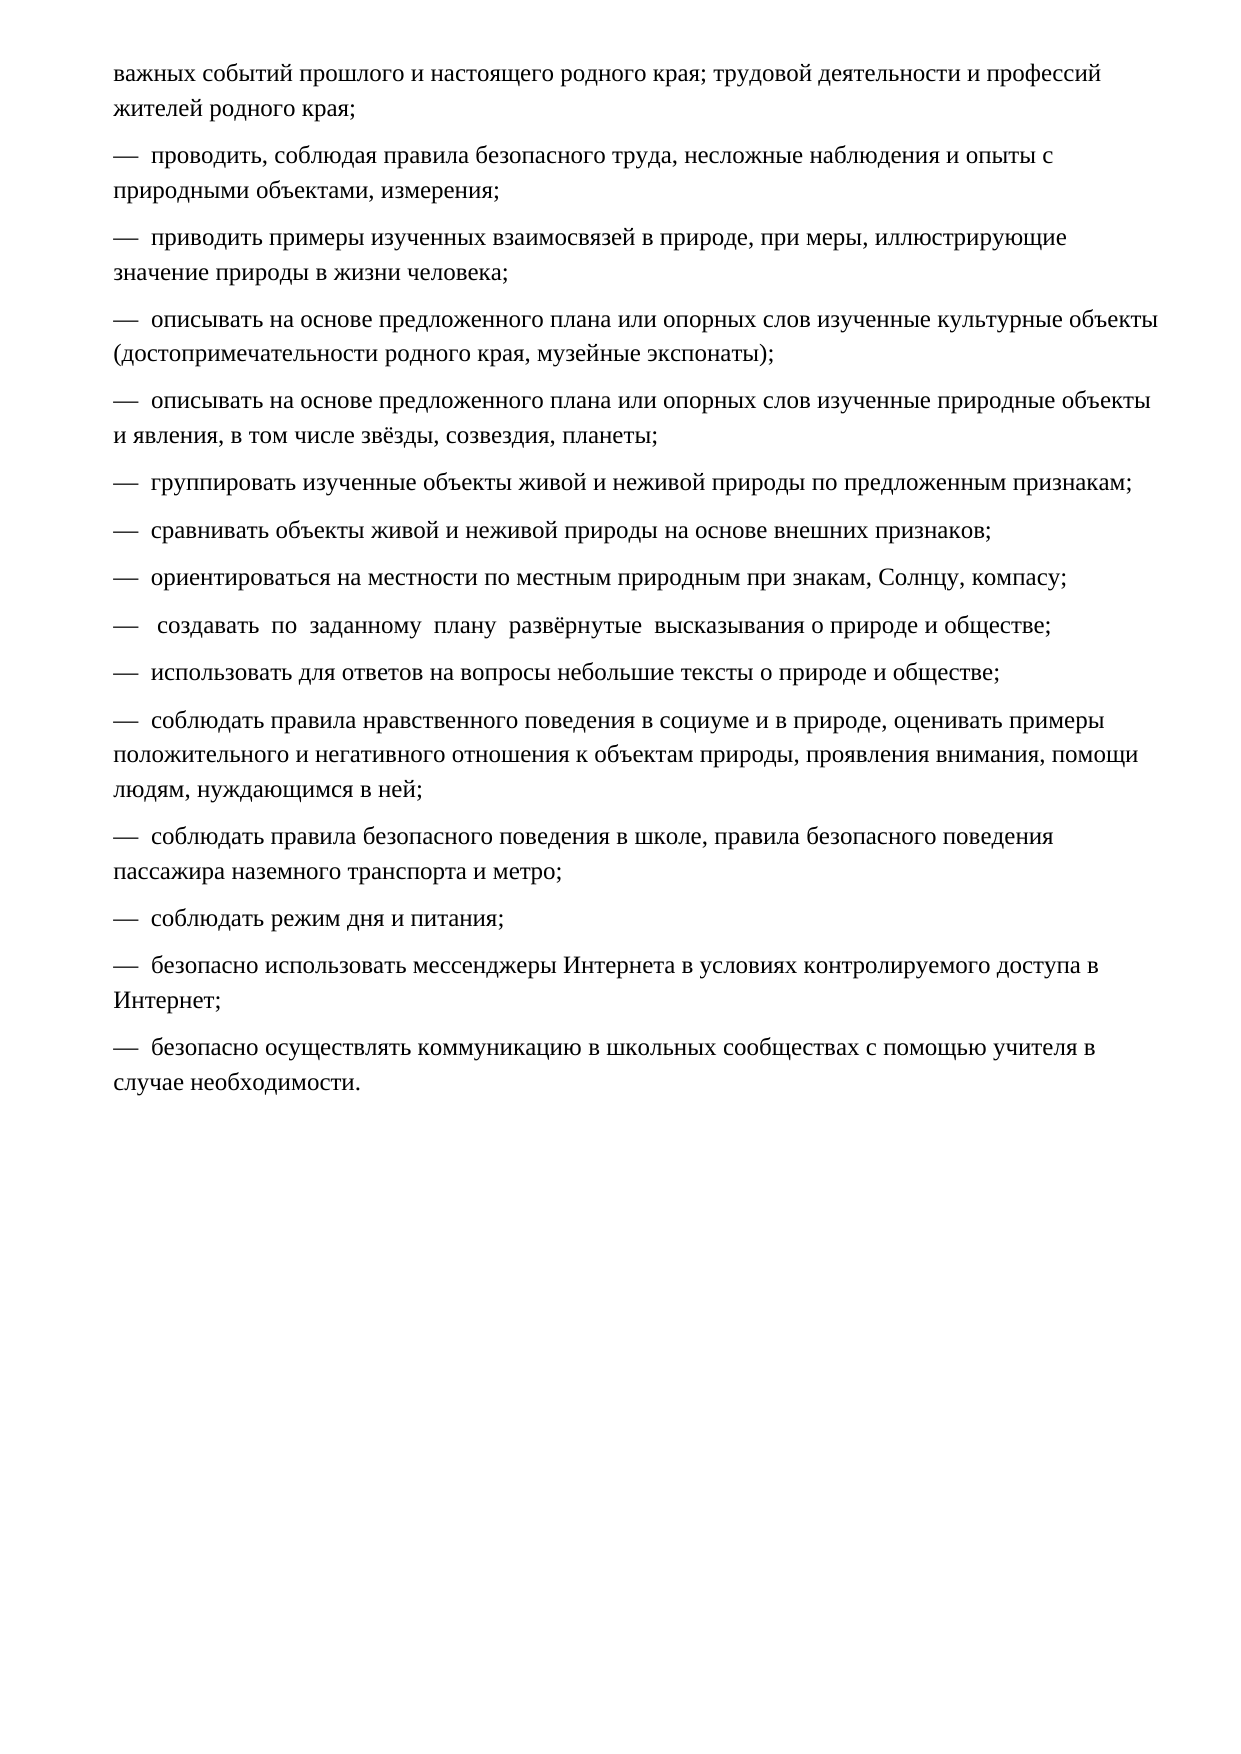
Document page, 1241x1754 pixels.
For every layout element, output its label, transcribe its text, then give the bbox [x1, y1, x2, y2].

list соблюдать правила нравственного поведения в социуме и в природе, оценивать примеры положительного и негативного отношения к объектам природы, проявления внимания, помощи людям, нуждающимся в ней; [113, 705, 1140, 803]
list сравнивать объекты живой и неживой природы на основе внешних признаков; [113, 515, 1182, 543]
list соблюдать правила безопасного поведения в школе, правила безопасного поведения пассажира наземного транспорта и метро; [113, 821, 1054, 885]
list создавать по заданному плану развёрнутые высказывания о природе и обществе; [113, 610, 1182, 638]
list использовать для ответов на вопросы небольшие тексты о природе и обществе; [113, 657, 1182, 686]
list описывать на основе предложенного плана или опорных слов изученные природные объекты и явления, в том числе звёзды, созвездия, планеты; [113, 386, 1152, 449]
list ориентироваться на местности по местным природным при знакам, Солнцу, компасу; [113, 562, 1182, 591]
list проводить, соблюдая правила безопасного труда, несложные наблюдения и опыты с природными объектами, измерения; [113, 140, 1054, 204]
list безопасно осуществлять коммуникацию в школьных сообществах с помощью учителя в случае необходимости. [113, 1032, 1096, 1096]
list безопасно использовать мессенджеры Интернета в условиях контролируемого доступа в Интернет; [113, 951, 1100, 1014]
list приводить примеры изученных взаимосвязей в природе, при меры, иллюстрирующие значение природы в жизни человека; [113, 222, 1068, 285]
list описывать на основе предложенного плана или опорных слов изученные культурные объекты (достопримечательности родного края, музейные экспонаты); [113, 304, 1159, 367]
list группировать изученные объекты живой и неживой природы по предложенным признакам; [113, 467, 1182, 496]
list соблюдать режим дня и питания; [113, 903, 1182, 932]
text важных событий прошлого и настоящего родного края; трудовой деятельности и профессий жителей родного края; [113, 58, 1104, 122]
